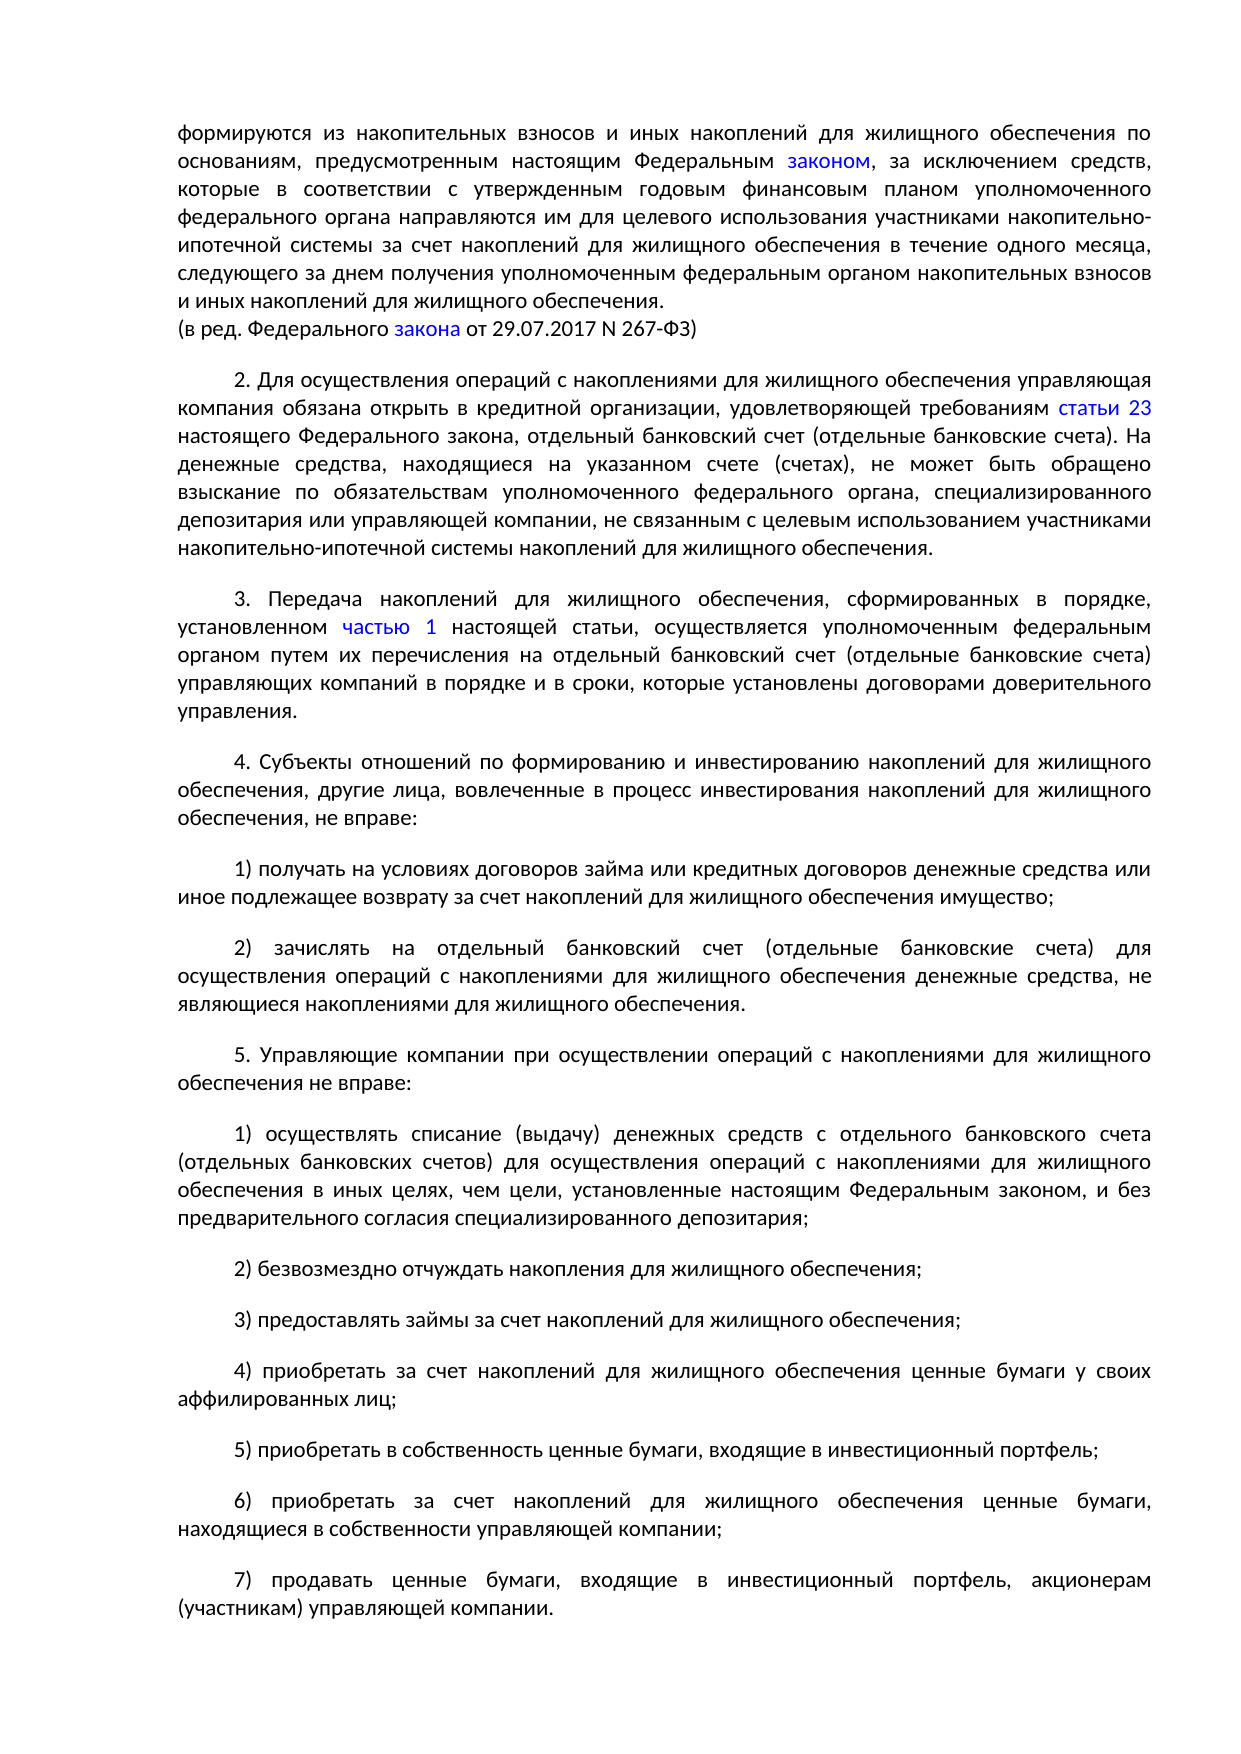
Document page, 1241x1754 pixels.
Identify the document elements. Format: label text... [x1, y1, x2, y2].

text 4. Субъекты отношений по формированию и инвестированию накоплений для жилищного обеспечения, другие лица, вовлеченные в процесс инвестирования накоплений для жилищного обеспечения, не вправе: [177, 747, 1152, 831]
text 1) осуществлять списание (выдачу) денежных средств с отдельного банковского счета (отдельных банковских счетов) для осуществления операций с накоплениями для жилищного обеспечения в иных целях, чем цели, установленные настоящим Федеральным законом, и без предварительного согласия специализированного депозитария; [177, 1119, 1152, 1231]
text 3. Передача накоплений для жилищного обеспечения, сформированных в порядке, установленном частью 1 настоящей статьи, осуществляется уполномоченным федеральным органом путем их перечисления на отдельный банковский счет (отдельные банковские счета) управляющих компаний в порядке и в сроки, которые установлены договорами доверительного управления. [177, 584, 1152, 724]
text 5. Управляющие компании при осуществлении операций с накоплениями для жилищного обеспечения не вправе: [177, 1040, 1152, 1096]
text 7) продавать ценные бумаги, входящие в инвестиционный портфель, акционерам (участникам) управляющей компании. [177, 1565, 1152, 1621]
text 2) безвозмездно отчуждать накопления для жилищного обеспечения; [177, 1254, 1152, 1282]
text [177, 118, 1152, 314]
text 4) приобретать за счет накоплений для жилищного обеспечения ценные бумаги у своих аффилированных лиц; [177, 1356, 1152, 1412]
text 2. Для осуществления операций с накоплениями для жилищного обеспечения управляющая компания обязана открыть в кредитной организации, удовлетворяющей требованиям статьи 23 настоящего Федерального закона, отдельный банковский счет (отдельные банковские счета). На денежные средства, находящиеся на указанном счете (счетах), не может быть обращено взыскание по обязательствам уполномоченного федерального органа, специализированного депозитария или управляющей компании, не связанным с целевым использованием участниками накопительно-ипотечной системы накоплений для жилищного обеспечения. [177, 365, 1152, 561]
text 6) приобретать за счет накоплений для жилищного обеспечения ценные бумаги, находящиеся в собственности управляющей компании; [177, 1486, 1152, 1542]
text 3) предоставлять займы за счет накоплений для жилищного обеспечения; [177, 1305, 1152, 1333]
text 1) получать на условиях договоров займа или кредитных договоров денежные средства или иное подлежащее возврату за счет накоплений для жилищного обеспечения имущество; [177, 854, 1152, 910]
text 2) зачислять на отдельный банковский счет (отдельные банковские счета) для осуществления операций с накоплениями для жилищного обеспечения денежные средства, не являющиеся накоплениями для жилищного обеспечения. [177, 933, 1152, 1017]
text 5) приобретать в собственность ценные бумаги, входящие в инвестиционный портфель; [177, 1435, 1152, 1463]
text (в ред. Федерального закона от 29.07.2017 N 267-ФЗ) [177, 314, 1152, 342]
